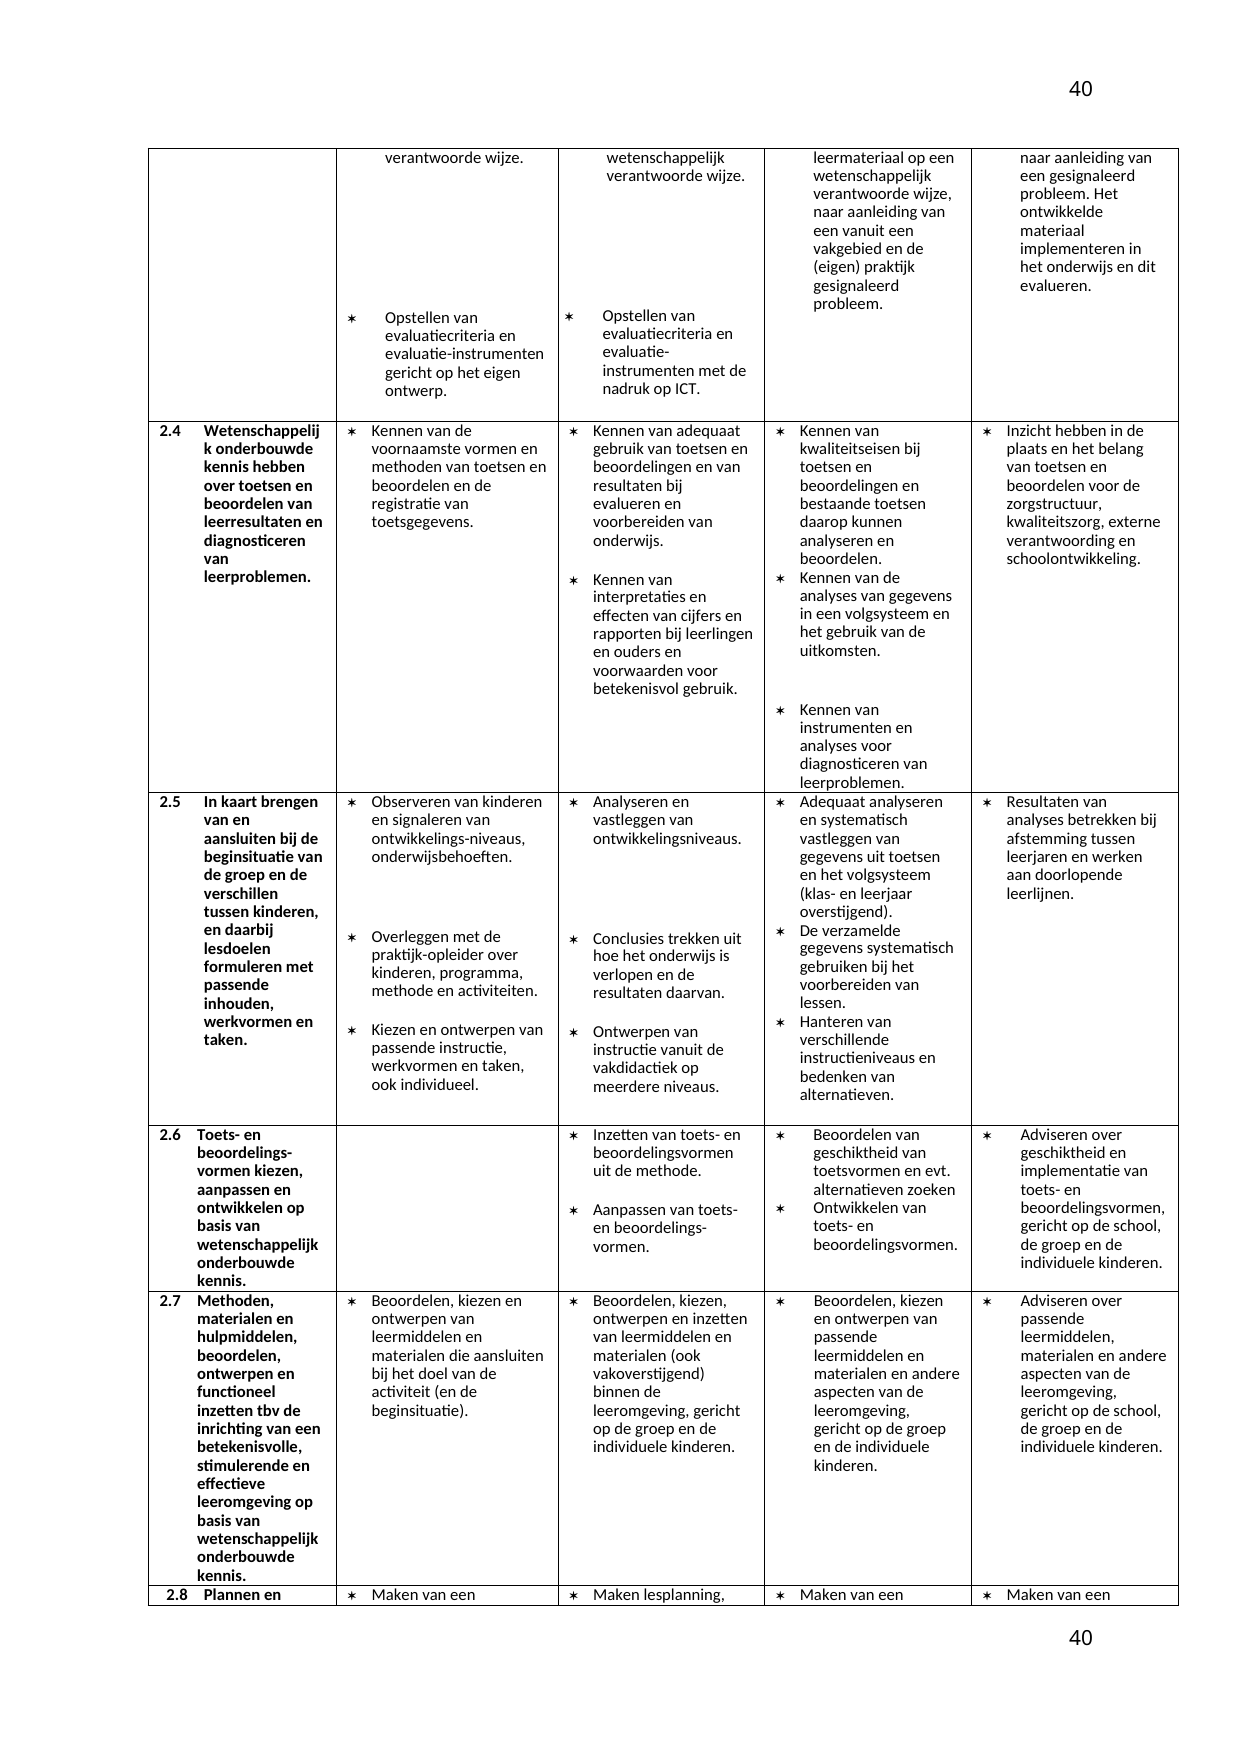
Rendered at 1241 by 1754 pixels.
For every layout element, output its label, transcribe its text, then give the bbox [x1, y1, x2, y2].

table_cell Resultaten van analyses betrekken bij afstemming tussen leerjaren en werken aan doorlopende leerlijnen. [972, 793, 1178, 1125]
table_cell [149, 149, 336, 421]
table_cell Beoordelen, kiezen en ontwerpen van leermiddelen en materialen die aansluiten bij het doel van de activiteit (en de beginsituatie). [337, 1292, 558, 1585]
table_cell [972, 1586, 1178, 1604]
table_cell 2.5 In kaart brengen van en aansluiten bij de beginsituatie van de groep en de verschillen tussen kinderen, en daarbij lesdoelen formuleren met passende inhouden, werkvormen en taken. [149, 793, 336, 1125]
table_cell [765, 1586, 971, 1604]
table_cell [972, 149, 1178, 421]
table_cell Kennen van adequaat gebruik van toetsen en beoordelingen en van resultaten bij evalueren en voorbereiden van onderwijs. Kennen van interpretaties en effecten van cijfers en rapporten bij leerlingen en ouders en voorwaarden voor betekenisvol gebruik. [559, 422, 764, 792]
table_cell Wetenschappelijk onderbouwde kennis hebben over toetsen en beoordelen van leerresultaten en diagnosticeren van leerproblemen. [149, 422, 336, 792]
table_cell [337, 1586, 558, 1604]
table_cell Toets- en beoordelings-vormen kiezen, aanpassen en ontwikkelen op basis van wetenschappelijk onderbouwde kennis. [149, 1126, 336, 1291]
table_cell Beoordelen van geschiktheid van toetsvormen en evt. alternatieven zoeken Ontwikkelen van toets- en beoordelingsvormen. [765, 1126, 971, 1291]
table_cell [559, 1586, 764, 1604]
table_cell [337, 1126, 558, 1291]
table_cell Kennen van de voornaamste vormen en methoden van toetsen en beoordelen en de registratie van toetsgegevens. [337, 422, 558, 792]
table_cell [149, 1586, 336, 1604]
table_cell Kennen van kwaliteitseisen bij toetsen en beoordelingen en bestaande toetsen daarop kunnen analyseren en beoordelen. Kennen van de analyses van gegevens in een volgsysteem en het gebruik van de uitkomsten. Kennen van instrumenten en analyses voor diagnosticeren van leerproblemen. [765, 422, 971, 792]
table_cell Beoordelen, kiezen en ontwerpen van passende leermiddelen en materialen en andere aspecten van de leeromgeving, gericht op de groep en de individuele kinderen. [765, 1292, 971, 1585]
table_cell Inzetten van toets- en beoordelingsvormen uit de methode. Aanpassen van toets- en beoordelings-vormen. [559, 1126, 764, 1291]
table_cell Analyseren en vastleggen van ontwikkelingsniveaus. Conclusies trekken uit hoe het onderwijs is verlopen en de resultaten daarvan. Ontwerpen van instructie vanuit de vakdidactiek op meerdere niveaus. [559, 793, 764, 1125]
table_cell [559, 149, 764, 421]
table_cell Observeren van kinderen en signaleren van ontwikkelings-niveaus, onderwijsbehoeften. Overleggen met de praktijk-opleider over kinderen, programma, methode en activiteiten. Kiezen en ontwerpen van passende instructie, werkvormen en taken, ook individueel. [337, 793, 558, 1125]
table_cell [765, 149, 971, 421]
table_cell Methoden, materialen en hulpmiddelen, beoordelen, ontwerpen en functioneel inzetten tbv de inrichting van een betekenisvolle, stimulerende en effectieve leeromgeving op basis van wetenschappelijk onderbouwde kennis. [149, 1292, 336, 1585]
table_cell Adviseren over passende leermiddelen, materialen en andere aspecten van de leeromgeving, gericht op de school, de groep en de individuele kinderen. [972, 1292, 1178, 1585]
table_cell Beoordelen, kiezen, ontwerpen en inzetten van leermiddelen en materialen (ook vakoverstijgend) binnen de leeromgeving, gericht op de groep en de individuele kinderen. [559, 1292, 764, 1585]
table_cell Adviseren over geschiktheid en implementatie van toets- en beoordelingsvormen, gericht op de school, de groep en de individuele kinderen. [972, 1126, 1178, 1291]
table_cell Inzicht hebben in de plaats en het belang van toetsen en beoordelen voor de zorgstructuur, kwaliteitszorg, externe verantwoording en schoolontwikkeling. [972, 422, 1178, 792]
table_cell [337, 149, 558, 421]
table_cell Adequaat analyseren en systematisch vastleggen van gegevens uit toetsen en het volgsysteem (klas- en leerjaar overstijgend). De verzamelde gegevens systematisch gebruiken bij het voorbereiden van lessen. Hanteren van verschillende instructieniveaus en bedenken van alternatieven. [765, 793, 971, 1125]
